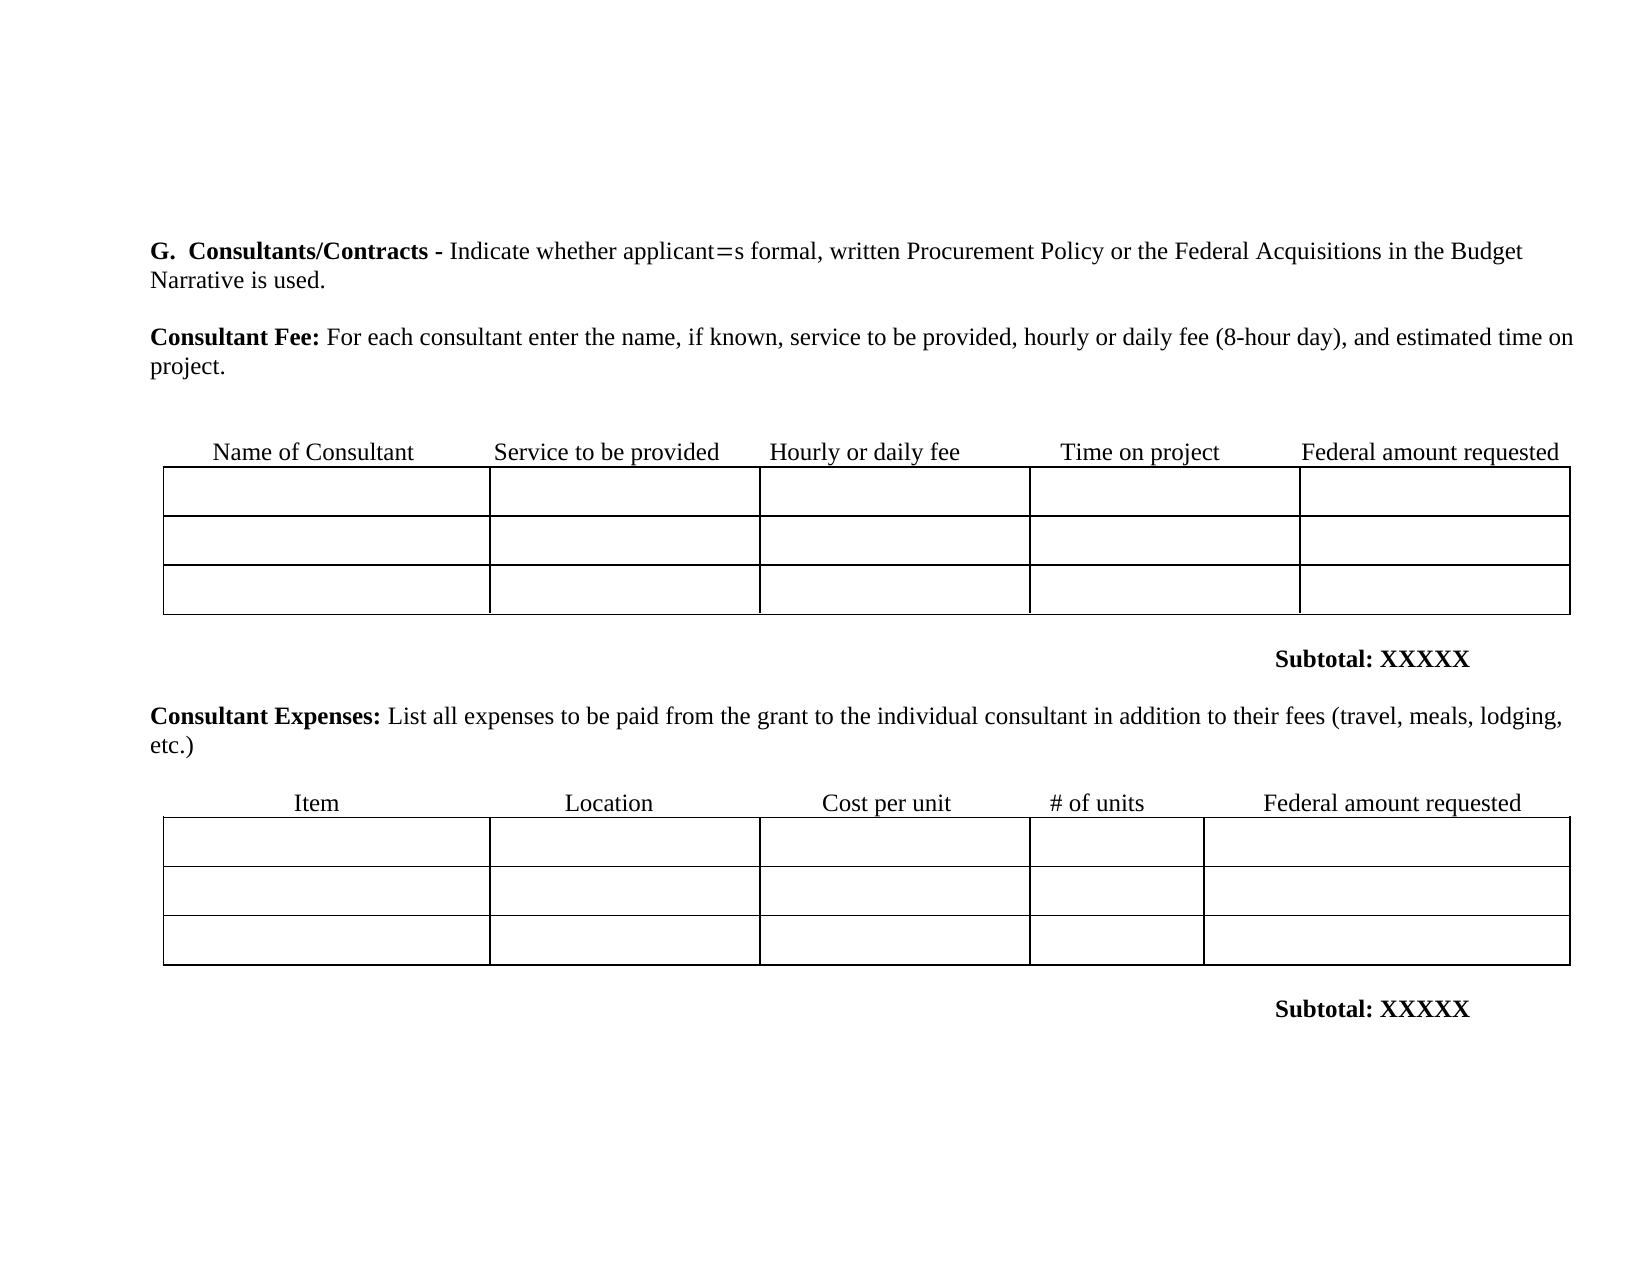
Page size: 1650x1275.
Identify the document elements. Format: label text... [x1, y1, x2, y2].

table_cell [491, 517, 759, 564]
table_cell [164, 566, 489, 613]
table_cell [1031, 867, 1203, 914]
text Item Location Cost per unit # of units Federal amount requested [150, 788, 1612, 816]
text G. Consultants/Contracts - Indicate whether applicants formal, written Procurement Policy or the Federal Acquisitions in the Budget Narrative is used. [150, 236, 1612, 294]
table_cell [761, 867, 1029, 914]
table_cell [1301, 566, 1569, 613]
text Subtotal: XXXXX [1200, 644, 1612, 673]
table_header [164, 468, 489, 515]
table_cell [761, 566, 1029, 613]
table_cell [164, 916, 489, 964]
text Consultant Expenses: List all expenses to be paid from the grant to the individual consultant in addition to their fees (travel, meals, lodging, etc.) [150, 701, 1612, 759]
table_cell [1031, 517, 1299, 564]
table_cell [1205, 916, 1569, 964]
table_cell [761, 916, 1029, 964]
table_header [491, 818, 759, 866]
table_cell [491, 916, 759, 964]
table_header [1031, 818, 1203, 866]
text Consultant Fee: For each consultant enter the name, if known, service to be provided, hourly or daily fee (8-hour day), and estimated time on project. [150, 322, 1612, 380]
text Name of Consultant Service to be provided Hourly or daily fee Time on project Federal amount requested [150, 437, 1612, 466]
table_cell [491, 867, 759, 914]
table_header [164, 818, 489, 866]
table_cell [1301, 517, 1569, 564]
table_cell [1031, 916, 1203, 964]
table_header [761, 468, 1029, 515]
table_cell [761, 517, 1029, 564]
table_header [1301, 468, 1569, 515]
table_header [1031, 468, 1299, 515]
table_cell [164, 867, 489, 914]
table_cell [491, 566, 759, 613]
table_cell [164, 517, 489, 564]
table_header [1205, 818, 1569, 866]
table_cell [1205, 867, 1569, 914]
table_header [761, 818, 1029, 866]
table_cell [1031, 566, 1299, 613]
text Subtotal: XXXXX [1200, 994, 1612, 1023]
table_header [491, 468, 759, 515]
